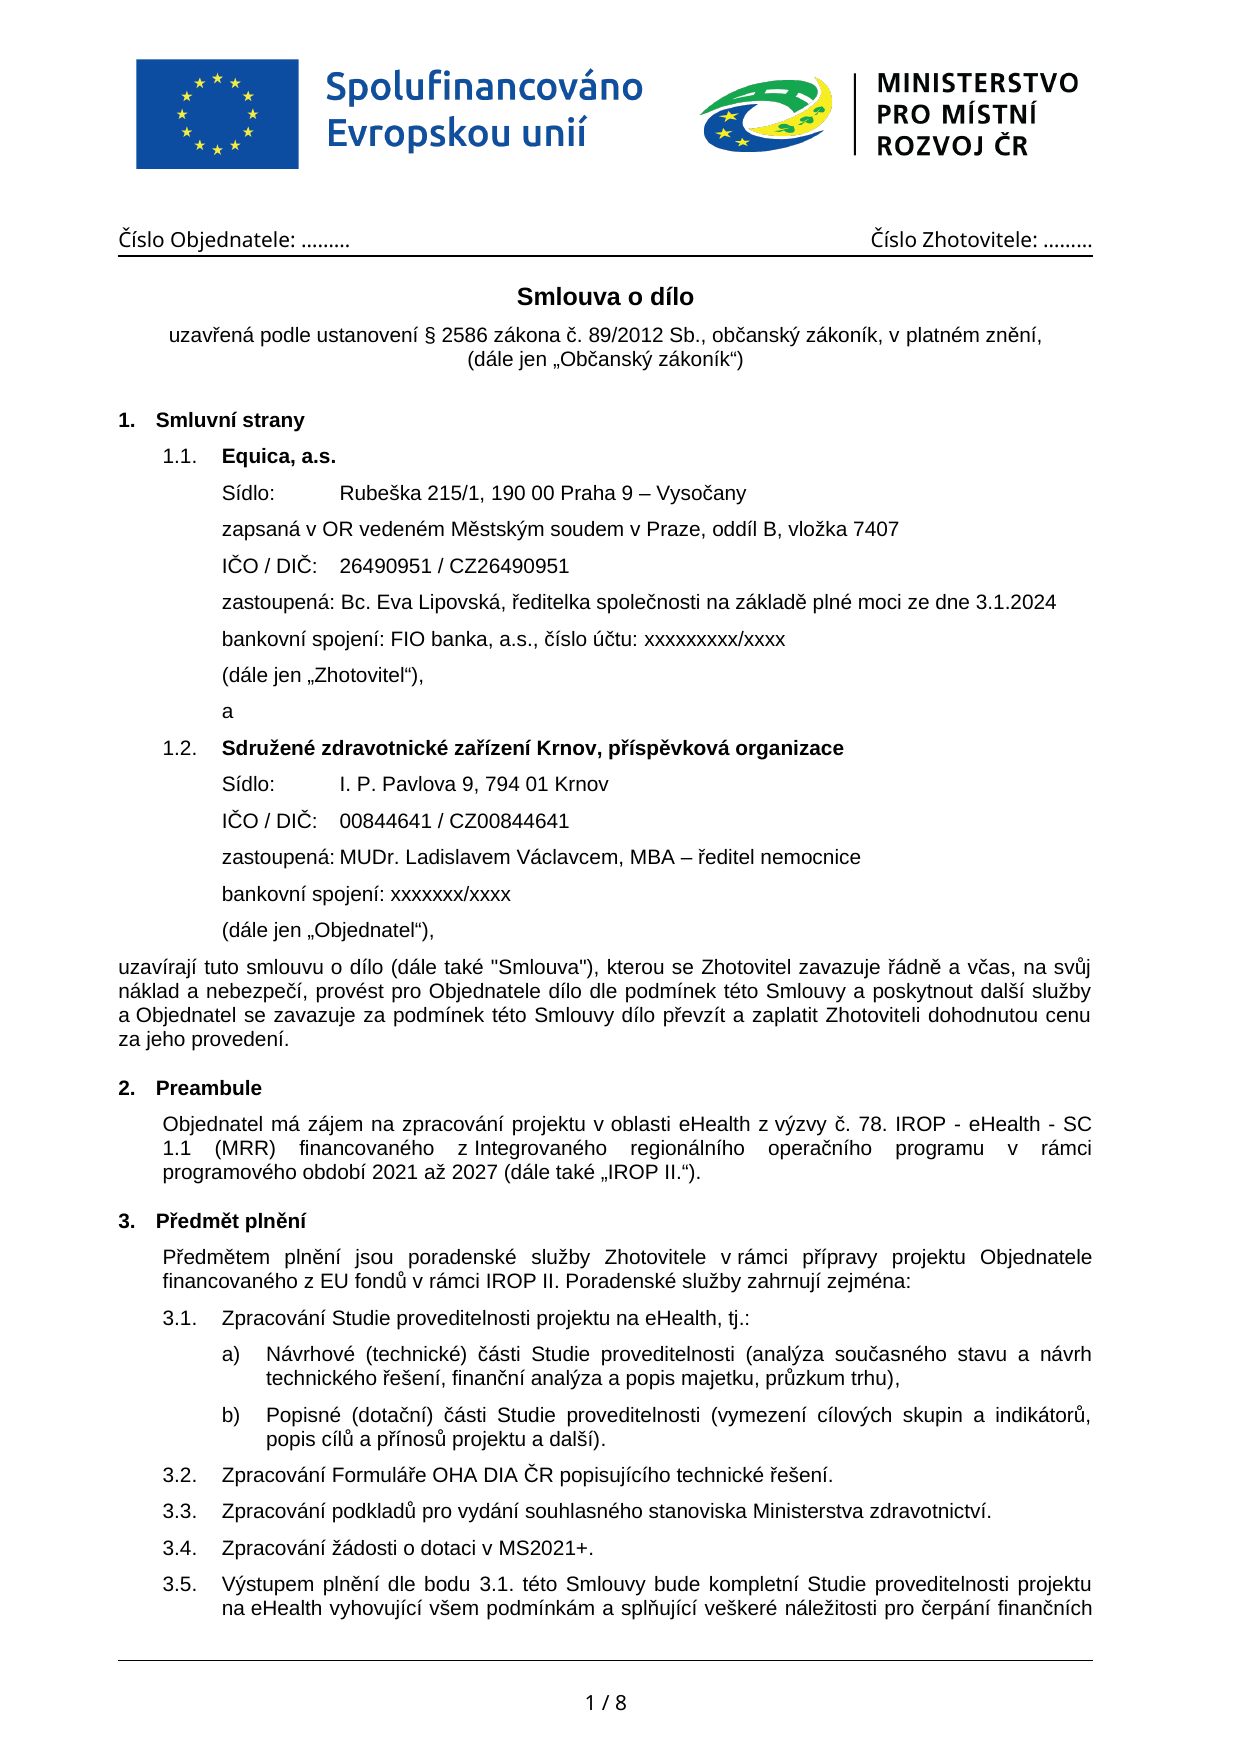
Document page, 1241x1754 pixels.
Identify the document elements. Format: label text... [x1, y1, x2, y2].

list Sídlo: Rubeška 215/1, 190 00 Praha 9 – Vysočany [222, 481, 1093, 504]
list bankovní spojení: xxxxxxx/xxxx [201, 882, 1093, 906]
text Sdružené zdravotnické zařízení Krnov, příspěvková organizace [162, 736, 1093, 760]
text Zpracování Studie proveditelnosti projektu na eHealth, tj.: [162, 1306, 1093, 1329]
title uzavřená podle ustanovení § 2586 zákona č. 89/2012 Sb., občanský zákoník, v platném znění, (dále jen „Občanský zákoník“) [118, 323, 1093, 371]
picture [133, 56, 1078, 172]
text uzavírají tuto smlouvu o dílo (dále také "Smlouva"), kterou se Zhotovitel zavazuje řádně a včas, na svůj náklad a nebezpečí, provést pro Objednatele dílo dle podmínek této Smlouvy a poskytnout další služby a Objednatel se zavazuje za podmínek této Smlouvy dílo převzít a zaplatit Zhotoviteli dohodnutou cenu za jeho provedení. [118, 954, 1093, 1050]
list Sídlo: I. P. Pavlova 9, 794 01 Krnov [201, 772, 1093, 796]
text Zpracování podkladů pro vydání souhlasného stanoviska Ministerstva zdravotnictví. [162, 1499, 1093, 1523]
list Předmětem plnění jsou poradenské služby Zhotovitele v rámci přípravy projektu Objednatele financovaného z EU fondů v rámci IROP II. Poradenské služby zahrnují zejména: [162, 1245, 1093, 1293]
list IČO / DIČ: 26490951 / CZ26490951 [222, 553, 1093, 577]
subtitle Preambule [118, 1075, 1093, 1099]
list bankovní spojení: FIO banka, a.s., číslo účtu: xxxxxxxxx/xxxx [222, 626, 1093, 650]
list Popisné (dotační) části Studie proveditelnosti (vymezení cílových skupin a indikátorů, popis cílů a přínosů projektu a další). [222, 1402, 1093, 1450]
list zastoupená: MUDr. Ladislavem Václavcem, MBA – ředitel nemocnice [201, 845, 1093, 869]
text zastoupená: Bc. Eva Lipovská, ředitelka společnosti na základě plné moci ze dne 3.1.2024 [222, 590, 1093, 614]
text Objednatel má zájem na zpracování projektu v oblasti eHealth z výzvy č. 78. IROP - eHealth - SC 1.1 (MRR) financovaného z Integrovaného regionálního operačního programu v rámci programového období 2021 až 2027 (dále také „IROP II.“). [162, 1112, 1093, 1184]
list (dále jen „Objednatel“), [201, 918, 1093, 942]
list Návrhové (technické) části Studie proveditelnosti (analýza současného stavu a návrh technického řešení, finanční analýza a popis majetku, průzkum trhu), [222, 1342, 1093, 1390]
text Zpracování žádosti o dotaci v MS2021+. [162, 1536, 1093, 1560]
text Equica, a.s. [162, 444, 1093, 468]
list a [201, 699, 1093, 723]
title Smlouva o dílo [118, 282, 1093, 311]
text Zpracování Formuláře OHA DIA ČR popisujícího technické řešení. [162, 1463, 1093, 1487]
subtitle Smluvní strany [118, 408, 1093, 432]
subtitle Předmět plnění [118, 1209, 1093, 1233]
list zapsaná v OR vedeném Městským soudem v Praze, oddíl B, vložka 7407 [222, 517, 1093, 541]
list IČO / DIČ: 00844641 / CZ00844641 [201, 809, 1093, 833]
list (dále jen „Zhotovitel“), [201, 663, 1093, 687]
